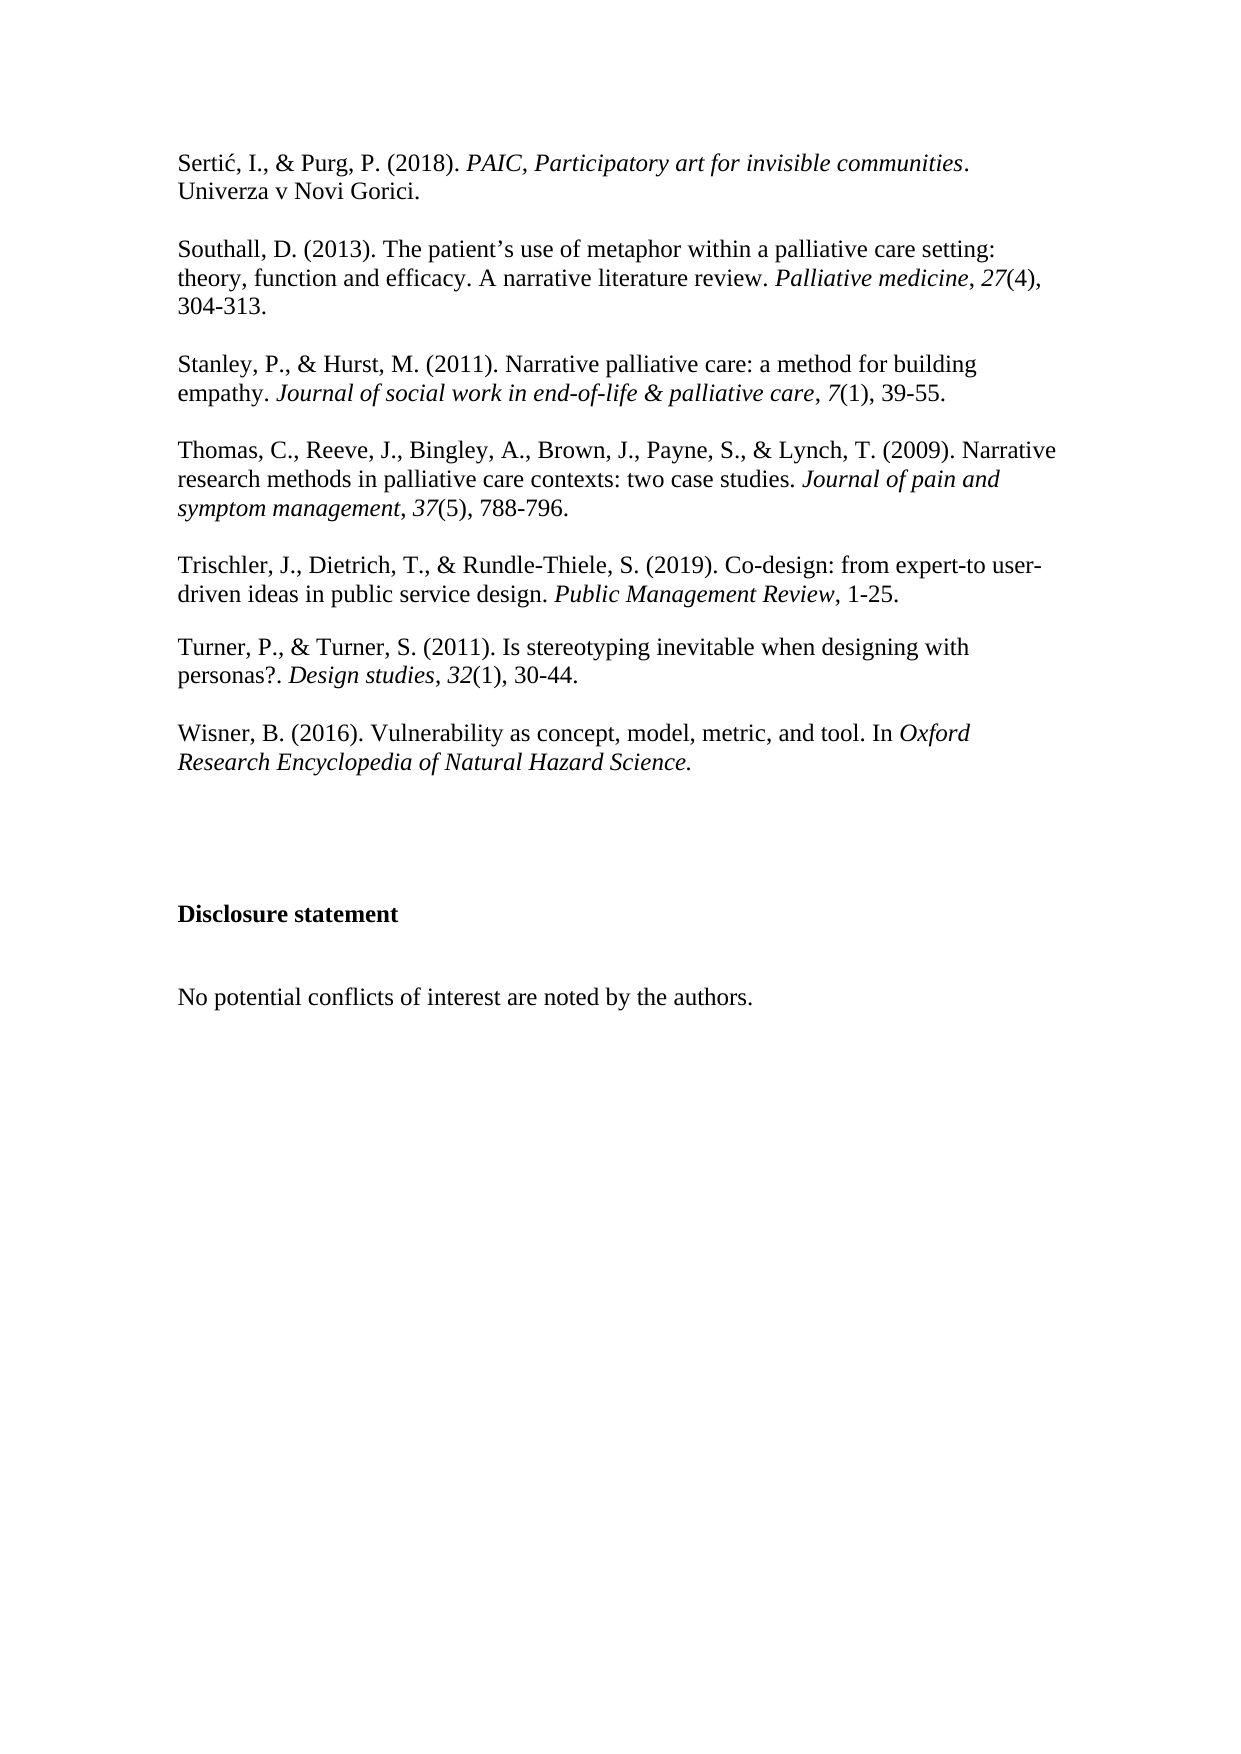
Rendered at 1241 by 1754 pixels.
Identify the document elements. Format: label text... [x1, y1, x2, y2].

text Southall, D. (2013). The patient’s use of metaphor within a palliative care setting: theory, function and efficacy. A narrative literature review. Palliative medicine, 27(4), 304-313. [177, 234, 1063, 320]
text Thomas, C., Reeve, J., Bingley, A., Brown, J., Payne, S., & Lynch, T. (2009). Narrative research methods in palliative care contexts: two case studies. Journal of pain and symptom management, 37(5), 788-796. [177, 435, 1063, 521]
text Turner, P., & Turner, S. (2011). Is stereotyping inevitable when designing with personas?. Design studies, 32(1), 30-44. [177, 632, 1063, 689]
text Wisner, B. (2016). Vulnerability as concept, model, metric, and tool. In Oxford Research Encyclopedia of Natural Hazard Science. [177, 718, 1063, 775]
text Sertić, I., & Purg, P. (2018). PAIC, Participatory art for invisible communities. Univerza v Novi Gorici. [177, 148, 1063, 205]
subtitle Disclosure statement [177, 899, 1004, 928]
text Stanley, P., & Hurst, M. (2011). Narrative palliative care: a method for building empathy. Journal of social work in end-of-life & palliative care, 7(1), 39-55. [177, 349, 1063, 406]
text Trischler, J., Dietrich, T., & Rundle-Thiele, S. (2019). Co-design: from expert-to user-driven ideas in public service design. Public Management Review, 1-25. [177, 550, 1063, 608]
text No potential conflicts of interest are noted by the authors. [177, 982, 1063, 1010]
